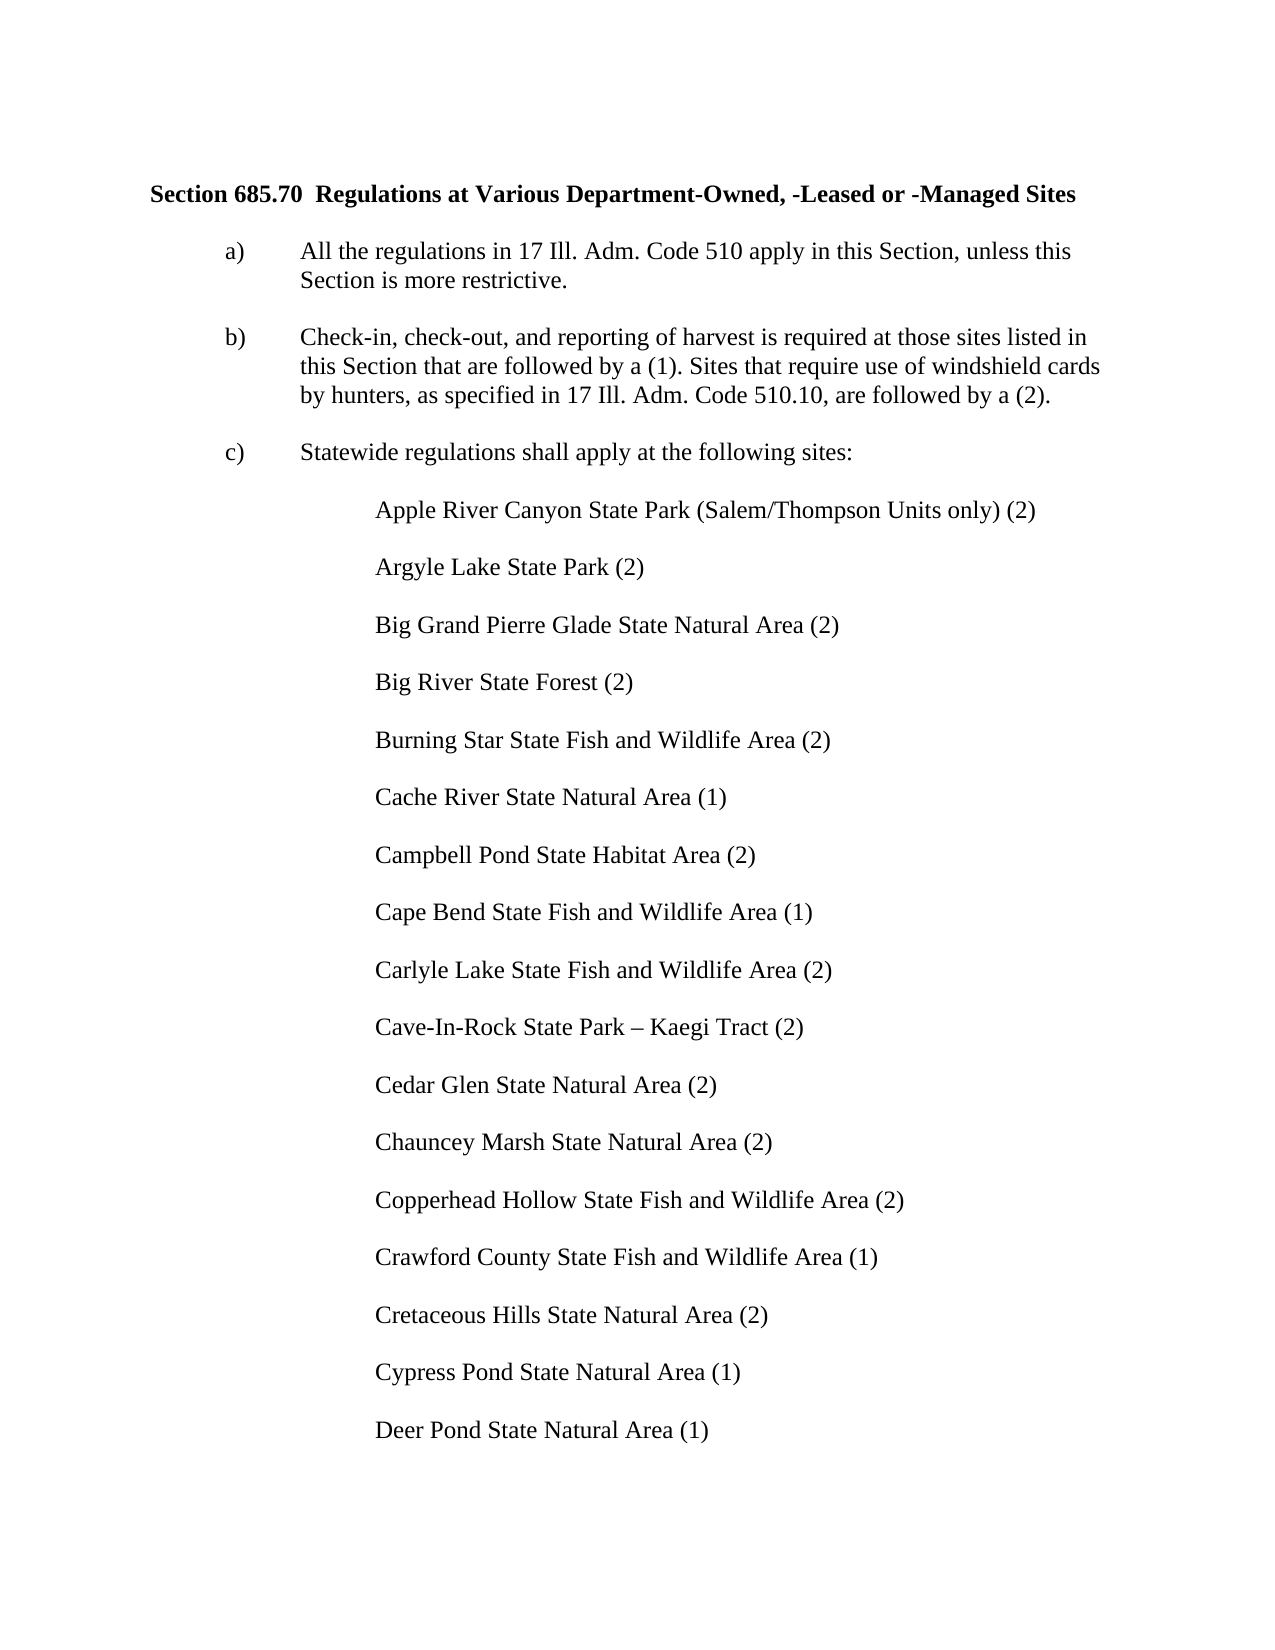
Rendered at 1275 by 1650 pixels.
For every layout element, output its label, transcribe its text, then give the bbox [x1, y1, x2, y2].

text Copperhead Hollow State Fish and Wildlife Area (2) [375, 1185, 1125, 1214]
text Cretaceous Hills State Natural Area (2) [375, 1300, 1125, 1329]
text Crawford County State Fish and Wildlife Area (1) [375, 1242, 1125, 1271]
text Cache River State Natural Area (1) [375, 782, 1125, 811]
text Cave-In-Rock State Park – Kaegi Tract (2) [375, 1012, 1125, 1041]
text Section 685.70 Regulations at Various Department-Owned, -Leased or -Managed Sites [150, 179, 1125, 207]
text Apple River Canyon State Park (Salem/Thompson Units only) (2) [375, 495, 1125, 524]
text Carlyle Lake State Fish and Wildlife Area (2) [375, 955, 1125, 984]
text Cedar Glen State Natural Area (2) [375, 1070, 1125, 1099]
text Big Grand Pierre Glade State Natural Area (2) [375, 610, 1125, 639]
text c) Statewide regulations shall apply at the following sites: [225, 437, 1125, 466]
text Campbell Pond State Habitat Area (2) [375, 840, 1125, 869]
text Argyle Lake State Park (2) [375, 552, 1125, 581]
text Cape Bend State Fish and Wildlife Area (1) [375, 897, 1125, 926]
text Cypress Pond State Natural Area (1) [375, 1357, 1125, 1386]
text b) Check-in, check-out, and reporting of harvest is required at those sites listed in this Section that are followed by a (1). Sites that require use of windshield cards by hunters, as specified in 17 Ill. Adm. Code 510.10, are followed by a (2). [225, 322, 1125, 409]
text Chauncey Marsh State Natural Area (2) [375, 1127, 1125, 1156]
text Deer Pond State Natural Area (1) [375, 1415, 1125, 1444]
text a) All the regulations in 17 Ill. Adm. Code 510 apply in this Section, unless this Section is more restrictive. [225, 236, 1125, 294]
text Burning Star State Fish and Wildlife Area (2) [375, 725, 1125, 754]
text Big River State Forest (2) [375, 667, 1125, 696]
